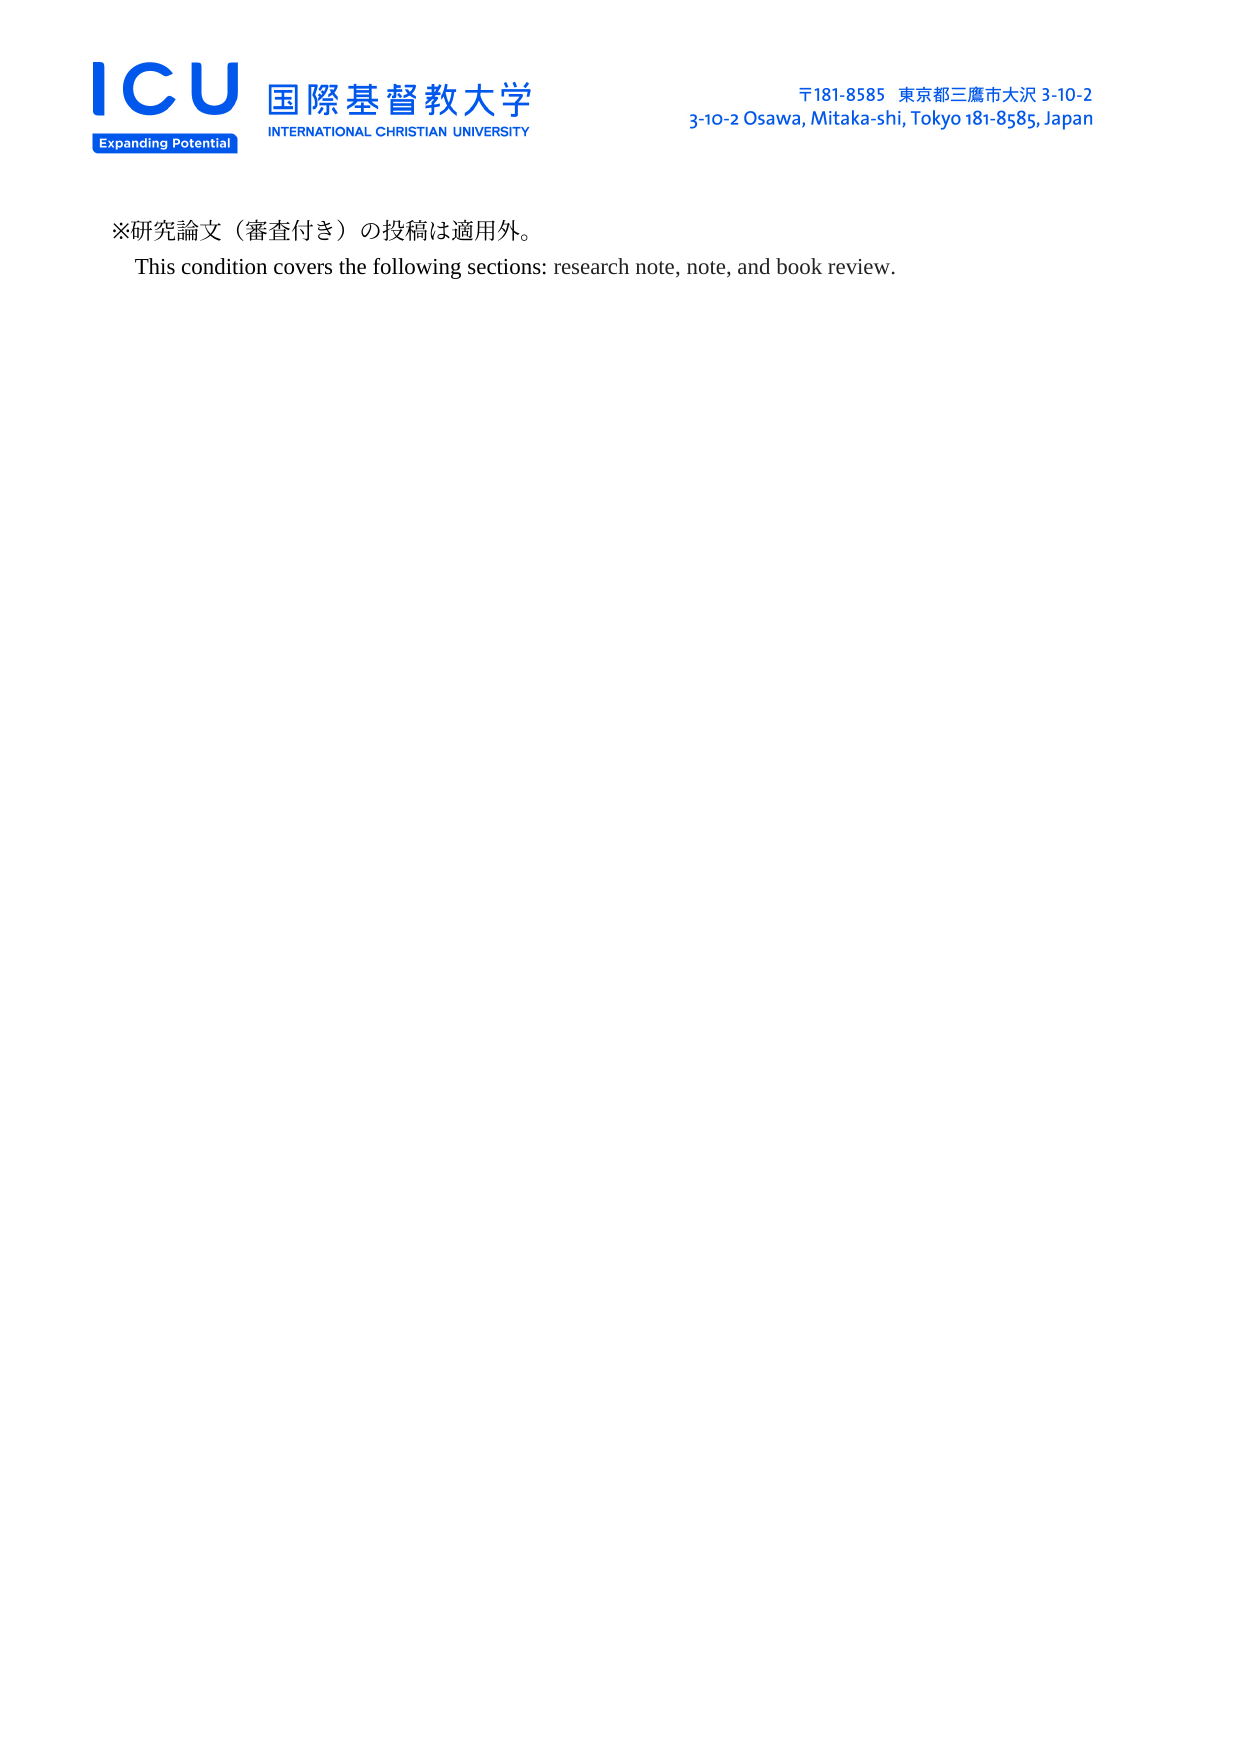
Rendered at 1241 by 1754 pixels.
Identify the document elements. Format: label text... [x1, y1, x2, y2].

picture [89, 61, 532, 155]
picture [686, 83, 1094, 131]
text ※研究論文（審査付き）の投稿は適用外。 This condition covers the following sections: research note, note, and book review. [89, 212, 1152, 281]
